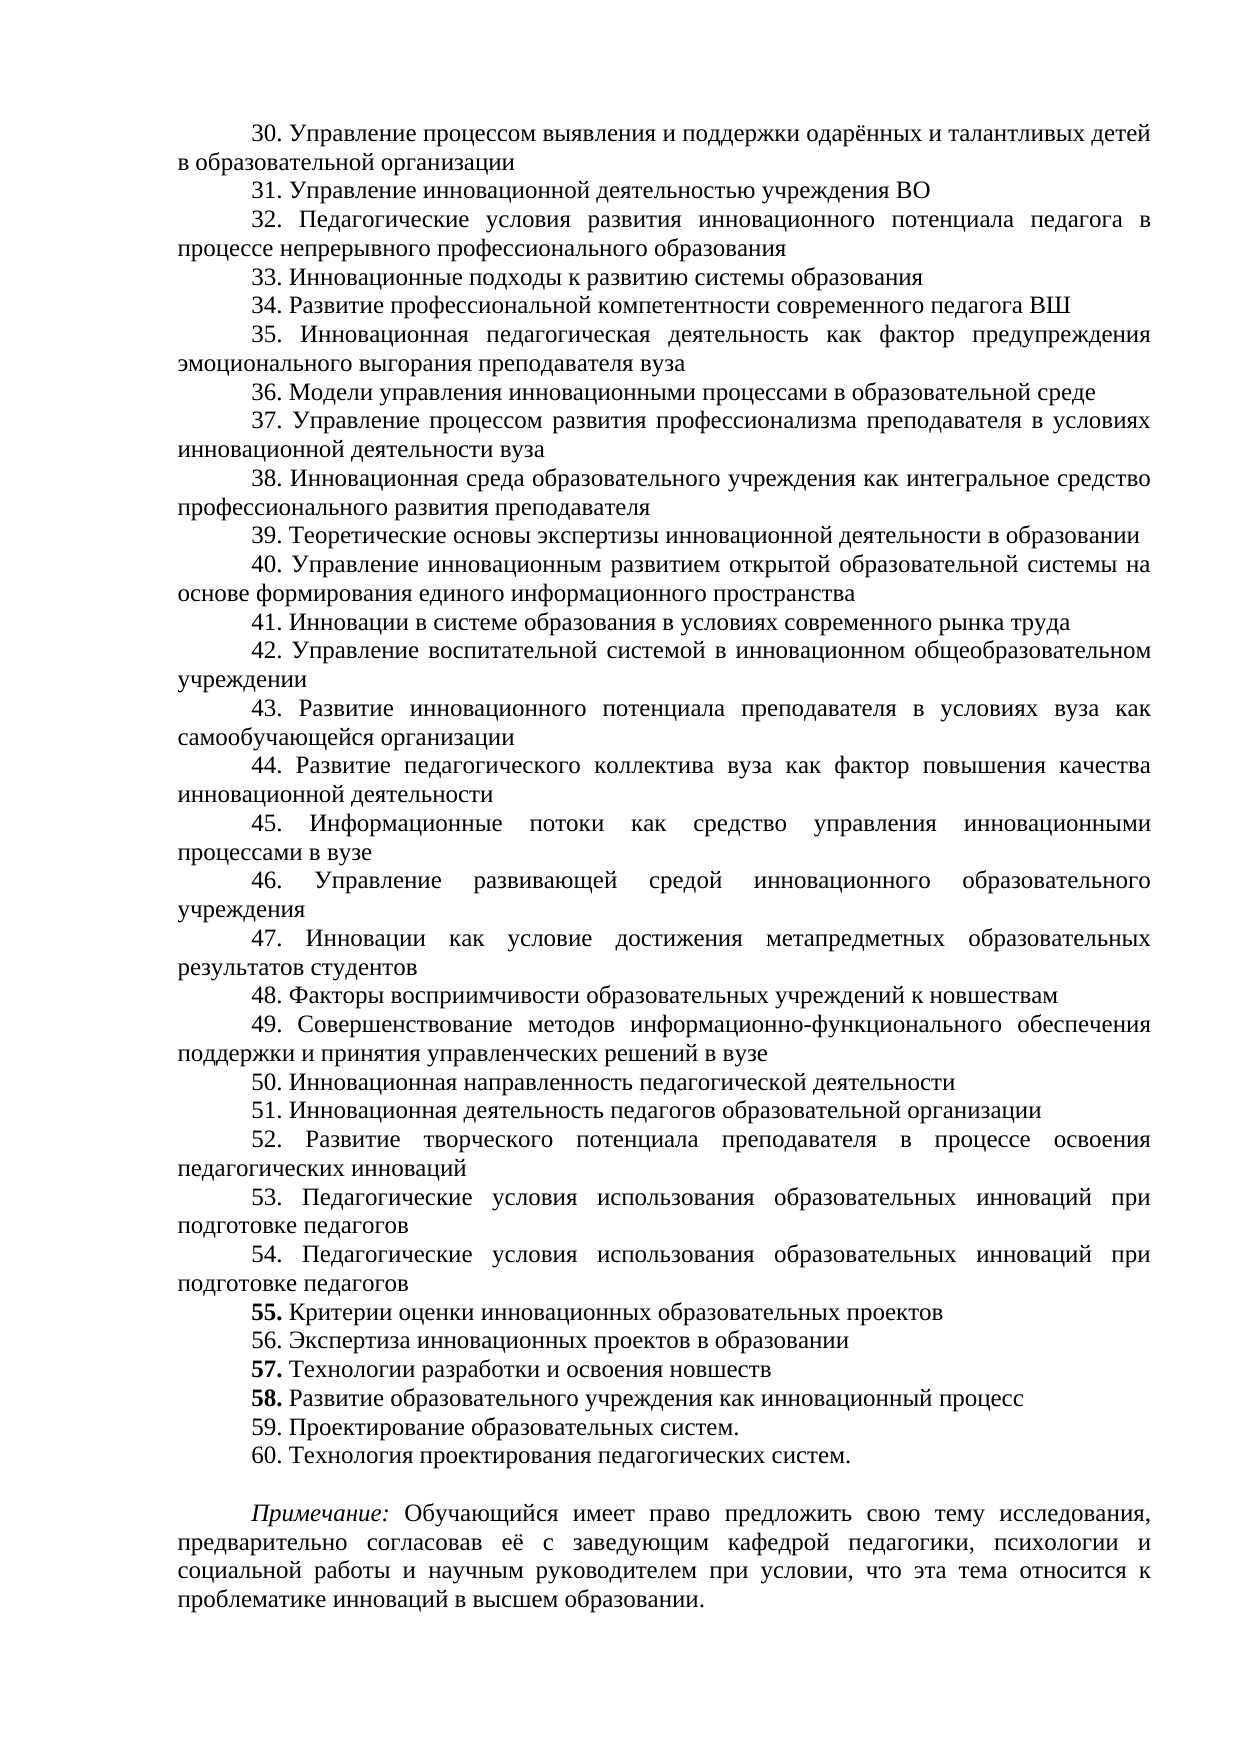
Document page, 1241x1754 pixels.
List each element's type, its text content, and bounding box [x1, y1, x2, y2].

text 30. Управление процессом выявления и поддержки одарённых и талантливых детей в образовательной организации [177, 118, 1152, 176]
text 51. Инновационная деятельность педагогов образовательной организации [177, 1096, 1152, 1124]
text 35. Инновационная педагогическая деятельность как фактор предупреждения эмоционального выгорания преподавателя вуза [177, 319, 1152, 377]
text 37. Управление процессом развития профессионализма преподавателя в условиях инновационной деятельности вуза [177, 406, 1152, 463]
text 40. Управление инновационным развитием открытой образовательной системы на основе формирования единого информационного пространства [177, 549, 1152, 607]
text 42. Управление воспитательной системой в инновационном общеобразовательном учреждении [177, 636, 1152, 693]
text Примечание: Обучающийся имеет право предложить свою тему исследования, предварительно согласовав её с заведующим кафедрой педагогики, психологии и социальной работы и научным руководителем при условии, что эта тема относится к проблематике инноваций в высшем образовании. [177, 1498, 1152, 1613]
text 32. Педагогические условия развития инновационного потенциала педагога в процессе непрерывного профессионального образования [177, 204, 1152, 262]
text 55. Критерии оценки инновационных образовательных проектов [177, 1297, 1152, 1326]
text 47. Инновации как условие достижения метапредметных образовательных результатов студентов [177, 923, 1152, 981]
text 52. Развитие творческого потенциала преподавателя в процессе освоения педагогических инноваций [177, 1124, 1152, 1182]
text 33. Инновационные подходы к развитию системы образования [177, 262, 1152, 291]
text 59. Проектирование образовательных систем. [177, 1412, 1152, 1441]
text 45. Информационные потоки как средство управления инновационными процессами в вузе [177, 808, 1152, 866]
text 34. Развитие профессиональной компетентности современного педагога ВШ [177, 291, 1152, 319]
text 44. Развитие педагогического коллектива вуза как фактор повышения качества инновационной деятельности [177, 751, 1152, 808]
text 50. Инновационная направленность педагогической деятельности [177, 1067, 1152, 1096]
text 31. Управление инновационной деятельностью учреждения ВО [177, 176, 1152, 204]
text 57. Технологии разработки и освоения новшеств [177, 1354, 1152, 1383]
text 39. Теоретические основы экспертизы инновационной деятельности в образовании [177, 521, 1152, 549]
text 53. Педагогические условия использования образовательных инноваций при подготовке педагогов [177, 1182, 1152, 1239]
text 60. Технология проектирования педагогических систем. [177, 1441, 1152, 1469]
text 58. Развитие образовательного учреждения как инновационный процесс [177, 1383, 1152, 1412]
text 36. Модели управления инновационными процессами в образовательной среде [177, 377, 1152, 406]
text 48. Факторы восприимчивости образовательных учреждений к новшествам [177, 981, 1152, 1009]
text 54. Педагогические условия использования образовательных инноваций при подготовке педагогов [177, 1239, 1152, 1297]
text 41. Инновации в системе образования в условиях современного рынка труда [177, 607, 1152, 636]
text 49. Совершенствование методов информационно-функционального обеспечения поддержки и принятия управленческих решений в вузе [177, 1009, 1152, 1067]
text 46. Управление развивающей средой инновационного образовательного учреждения [177, 866, 1152, 923]
text 56. Экспертиза инновационных проектов в образовании [177, 1326, 1152, 1354]
text 43. Развитие инновационного потенциала преподавателя в условиях вуза как самообучающейся организации [177, 693, 1152, 751]
text 38. Инновационная среда образовательного учреждения как интегральное средство профессионального развития преподавателя [177, 463, 1152, 521]
